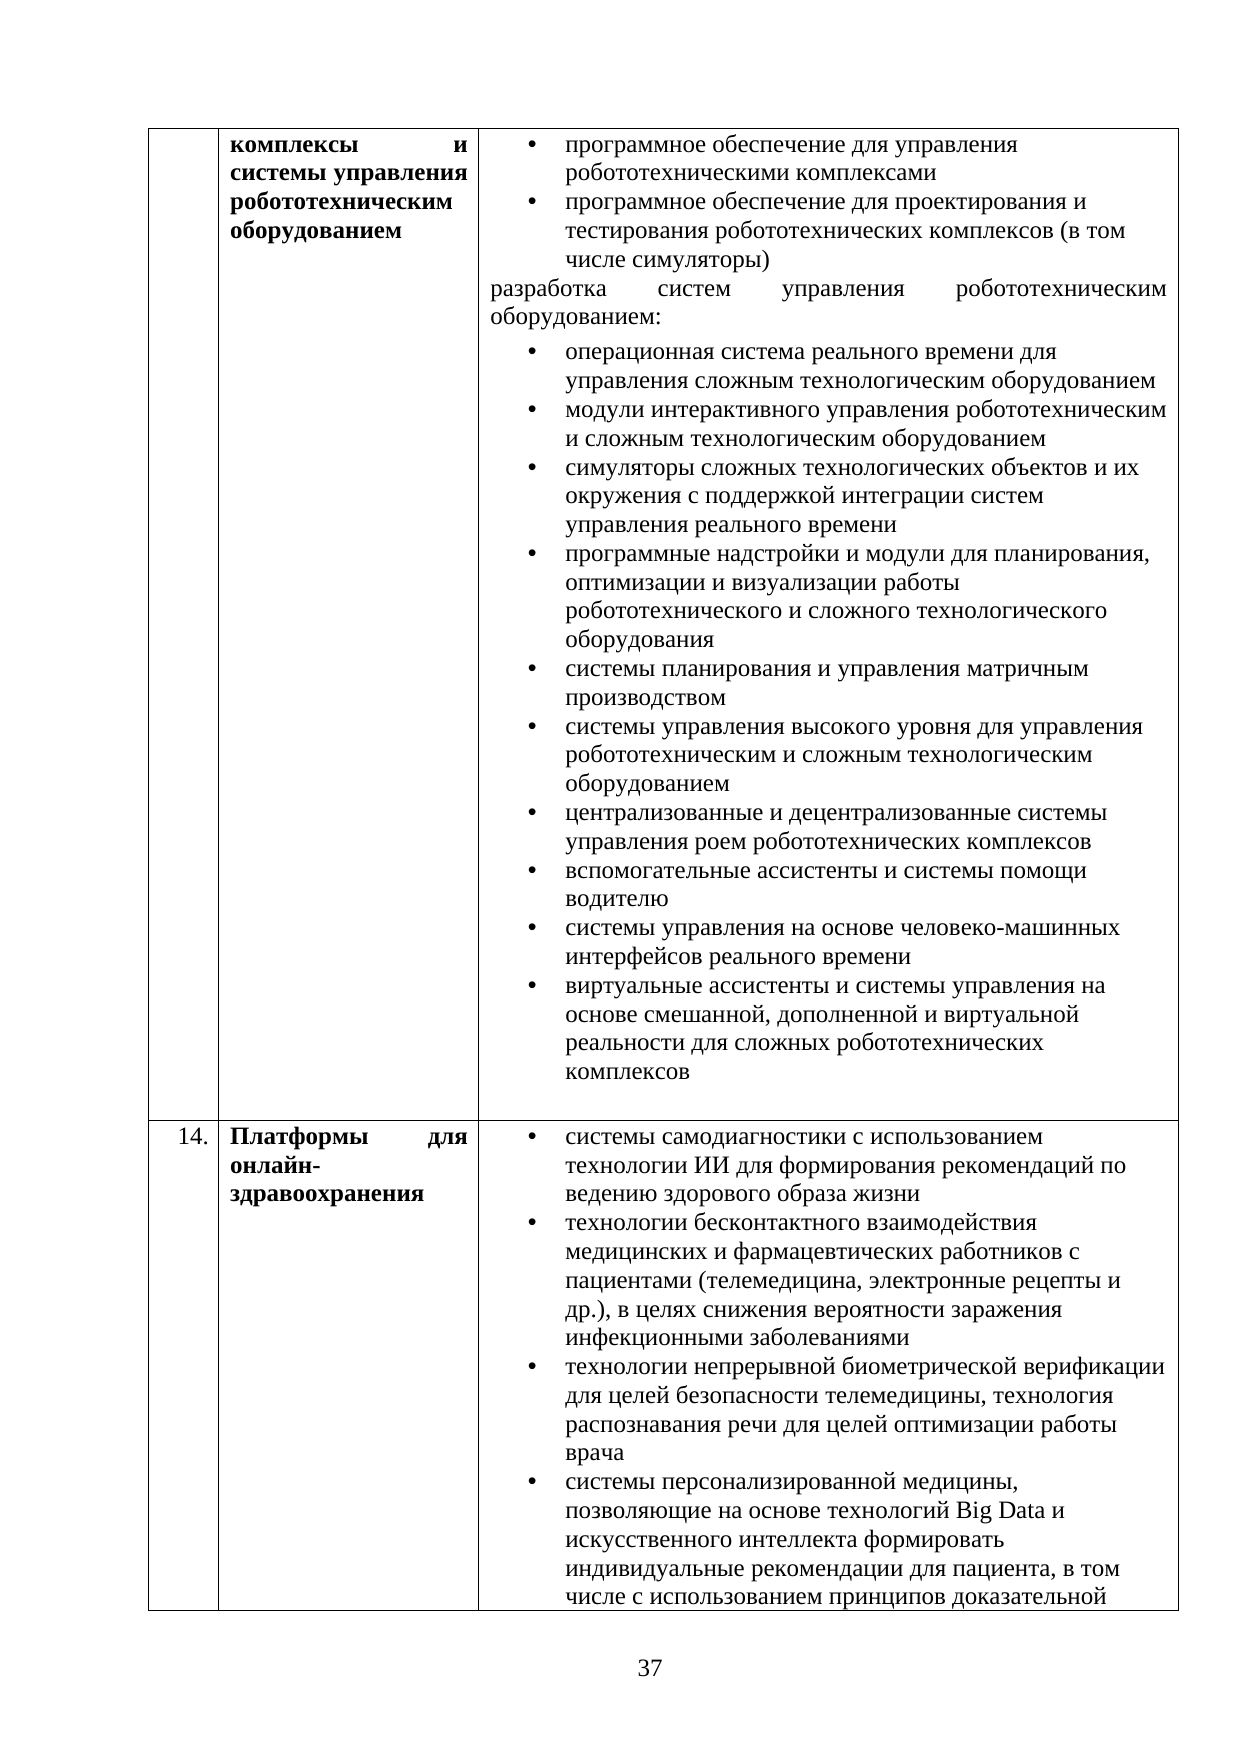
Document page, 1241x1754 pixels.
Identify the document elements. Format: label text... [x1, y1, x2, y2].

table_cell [219, 1121, 478, 1610]
table_cell [149, 129, 218, 1120]
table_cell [219, 129, 478, 1120]
table_cell [149, 1121, 218, 1610]
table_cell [479, 1121, 1178, 1610]
